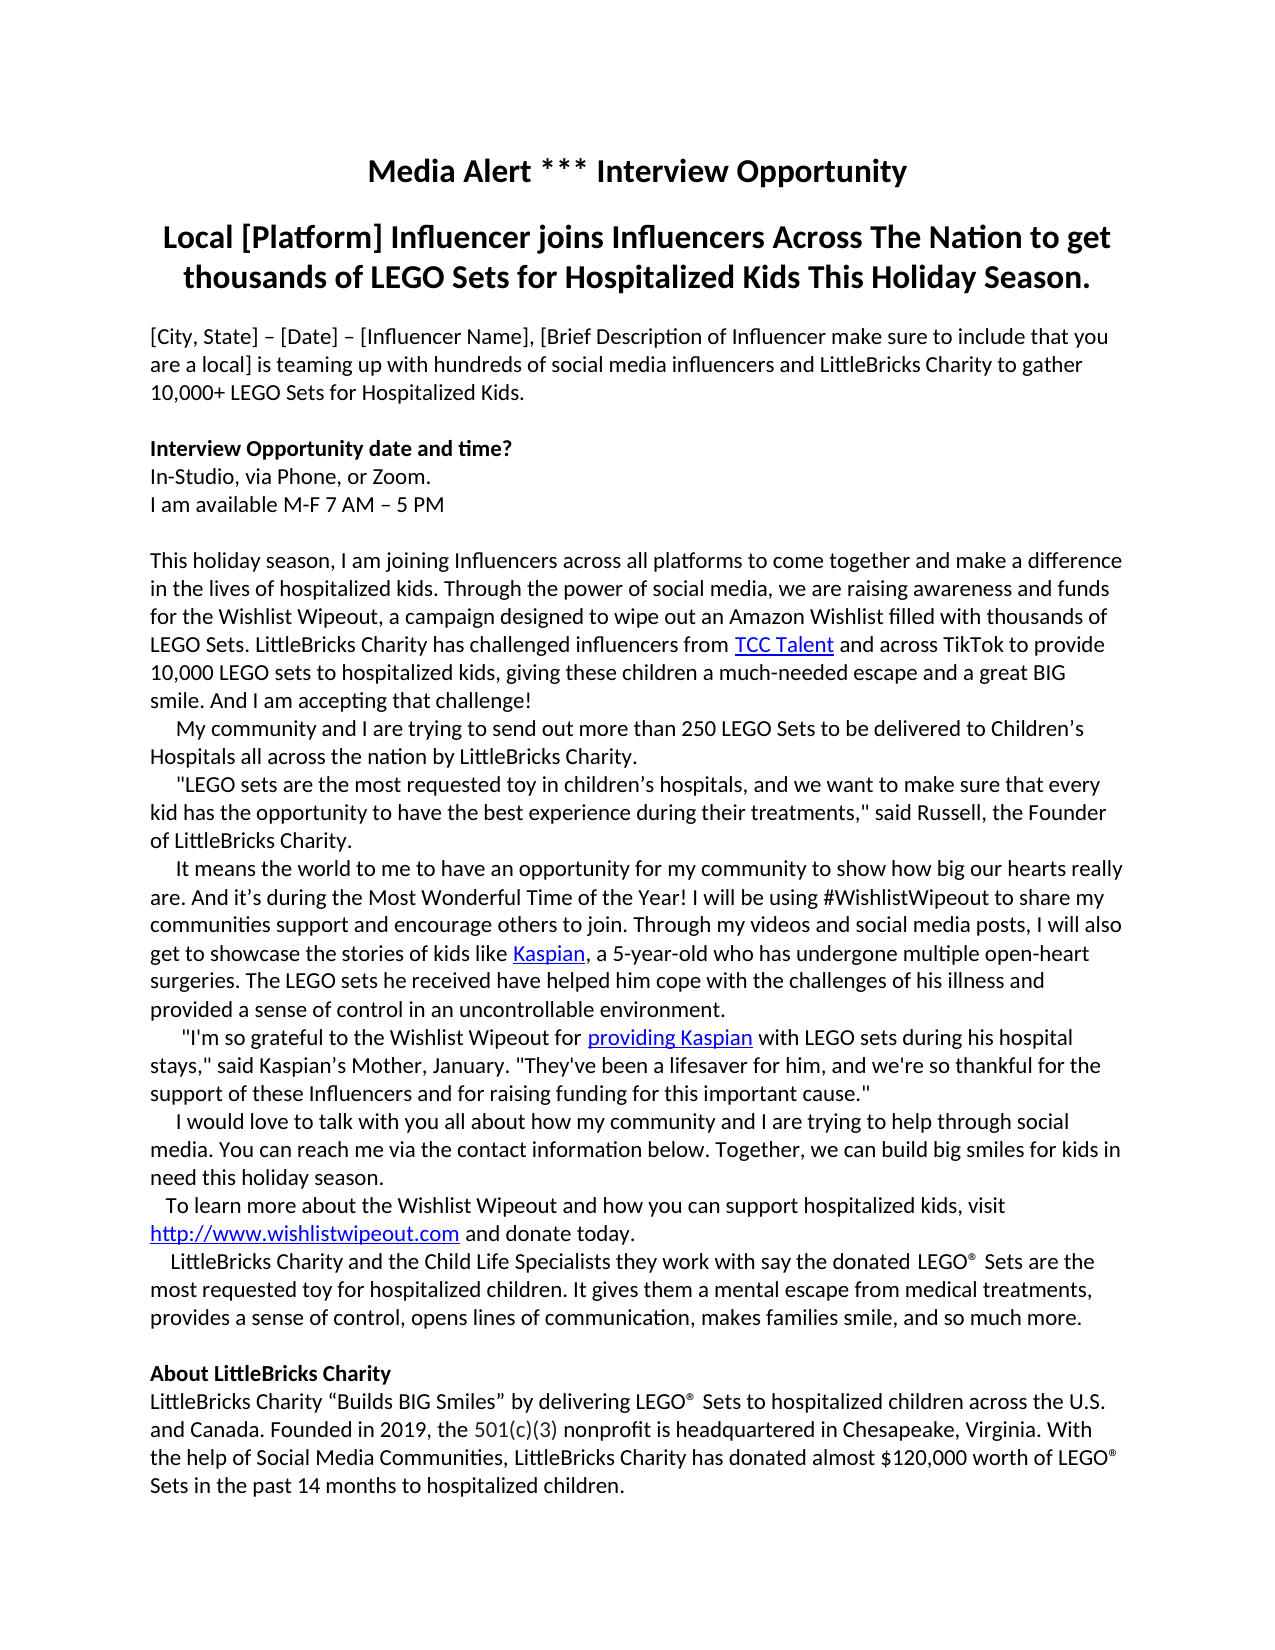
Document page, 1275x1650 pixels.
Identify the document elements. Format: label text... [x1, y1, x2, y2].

text LittleBricks Charity and the Child Life Specialists they work with say the donated LEGO® Sets are the most requested toy for hospitalized children. It gives them a mental escape from medical treatments, provides a sense of control, opens lines of communication, makes families smile, and so much more. [150, 1247, 1125, 1331]
text I would love to talk with you all about how my community and I are trying to help through social media. You can reach me via the contact information below. Together, we can build big smiles for kids in need this holiday season. [150, 1107, 1125, 1191]
text It means the world to me to have an opportunity for my community to show how big our hearts really are. And it’s during the Most Wonderful Time of the Year! I will be using #WishlistWipeout to share my communities support and encourage others to join. Through my videos and social media posts, I will also get to showcase the stories of kids like Kaspian, a 5-year-old who has undergone multiple open-heart surgeries. The LEGO sets he received have helped him cope with the challenges of his illness and provided a sense of control in an uncontrollable environment. [150, 854, 1125, 1023]
text Interview Opportunity date and time? [150, 434, 1125, 462]
text I am available M-F 7 AM – 5 PM [150, 490, 1125, 518]
text LittleBricks Charity “Builds BIG Smiles” by delivering LEGO® Sets to hospitalized children across the U.S. and Canada. Founded in 2019, the 501(c)(3) nonprofit is headquartered in Chesapeake, Virginia. With the help of Social Media Communities, LittleBricks Charity has donated almost $120,000 worth of LEGO® Sets in the past 14 months to hospitalized children. [150, 1387, 1125, 1499]
text To learn more about the Wishlist Wipeout and how you can support hospitalized kids, visit http://www.wishlistwipeout.com and donate today. [150, 1191, 1125, 1247]
text My community and I are trying to send out more than 250 LEGO Sets to be delivered to Children’s Hospitals all across the nation by LittleBricks Charity. [150, 714, 1125, 771]
text This holiday season, I am joining Influencers across all platforms to come together and make a difference in the lives of hospitalized kids. Through the power of social media, we are raising awareness and funds for the Wishlist Wipeout, a campaign designed to wipe out an Amazon Wishlist filled with thousands of LEGO Sets. LittleBricks Charity has challenged influencers from TCC Talent and across TikTok to provide 10,000 LEGO sets to hospitalized kids, giving these children a much-needed escape and a great BIG smile. And I am accepting that challenge! [150, 546, 1125, 714]
text About LittleBricks Charity [150, 1359, 1125, 1387]
text [City, State] – [Date] – [Influencer Name], [Brief Description of Influencer make sure to include that you are a local] is teaming up with hundreds of social media influencers and LittleBricks Charity to gather 10,000+ LEGO Sets for Hospitalized Kids. [150, 322, 1125, 406]
text "I'm so grateful to the Wishlist Wipeout for providing Kaspian with LEGO sets during his hospital stays," said Kaspian’s Mother, January. "They've been a lifesaver for him, and we're so thankful for the support of these Influencers and for raising funding for this important cause." [150, 1023, 1125, 1107]
text Local [Platform] Influencer joins Influencers Across The Nation to get thousands of LEGO Sets for Hospitalized Kids This Holiday Season. [150, 216, 1125, 297]
text "LEGO sets are the most requested toy in children’s hospitals, and we want to make sure that every kid has the opportunity to have the best experience during their treatments," said Russell, the Founder of LittleBricks Charity. [150, 771, 1125, 854]
text Media Alert *** Interview Opportunity [150, 150, 1125, 191]
text In-Studio, via Phone, or Zoom. [150, 462, 1125, 490]
